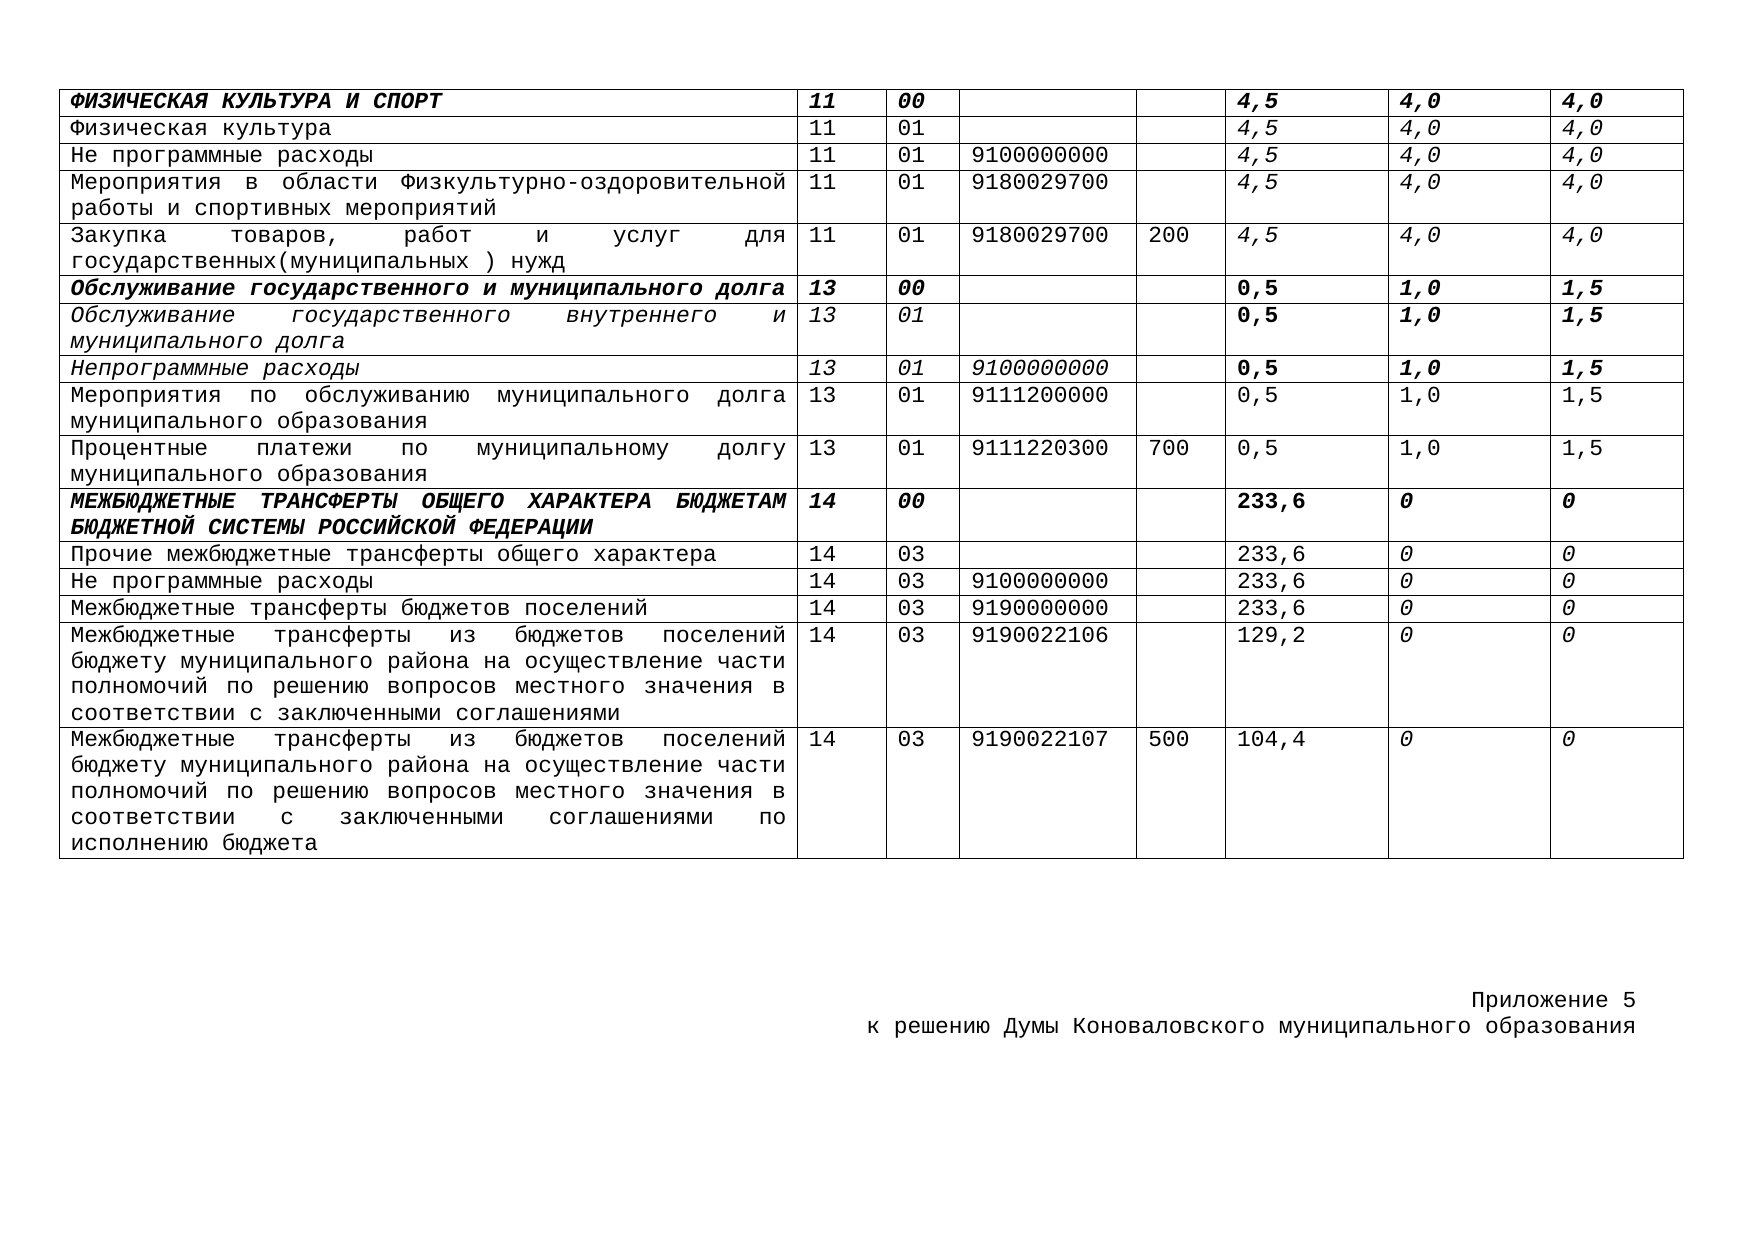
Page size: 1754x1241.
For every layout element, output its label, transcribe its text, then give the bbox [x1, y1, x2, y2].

table_cell 0 [1551, 728, 1683, 857]
table_cell 1,0 [1389, 276, 1550, 302]
table_cell Не программные расходы [60, 144, 797, 169]
table_cell Закупка товаров, работ и услуг для государственных(муниципальных ) нужд [60, 224, 797, 275]
table_cell 9190022107 [960, 728, 1136, 857]
table_cell 0 [1389, 596, 1550, 622]
table_cell 00 [887, 276, 959, 302]
table_cell 11 [798, 144, 886, 169]
table_cell 13 [798, 356, 886, 382]
table_cell 700 [1137, 436, 1225, 488]
table_cell 0 [1389, 542, 1550, 568]
table_cell Мероприятия в области Физкультурно-оздоровительной работы и спортивных мероприятий [60, 171, 797, 222]
table_cell 4,5 [1226, 144, 1388, 169]
table_cell 4,0 [1551, 171, 1683, 222]
table_cell 9190000000 [960, 596, 1136, 622]
table_cell 1,5 [1551, 383, 1683, 435]
table_cell 01 [887, 383, 959, 435]
table_cell 1,0 [1389, 304, 1550, 355]
table_cell Не программные расходы [60, 569, 797, 595]
table_cell Обслуживание государственного и муниципального долга [60, 276, 797, 302]
table_cell 9100000000 [960, 356, 1136, 382]
table_cell 4,5 [1226, 117, 1388, 143]
table_cell 11 [798, 171, 886, 222]
table_cell 00 [887, 90, 959, 116]
table_cell [960, 276, 1136, 302]
table_cell 14 [798, 596, 886, 622]
table_cell 0,5 [1226, 436, 1388, 488]
table_cell 1,5 [1551, 356, 1683, 382]
table_cell 1,5 [1551, 276, 1683, 302]
table_cell Межбюджетные трансферты бюджетов поселений [60, 596, 797, 622]
table_cell [960, 542, 1136, 568]
table_cell 11 [798, 224, 886, 275]
table_cell 01 [887, 436, 959, 488]
table_cell 11 [798, 90, 886, 116]
table_cell 13 [798, 276, 886, 302]
table_cell 0 [1551, 596, 1683, 622]
table_cell 01 [887, 171, 959, 222]
table_cell [1137, 596, 1225, 622]
table_cell 233,6 [1226, 596, 1388, 622]
table_cell 14 [798, 728, 886, 857]
table_cell Непрограммные расходы [60, 356, 797, 382]
table_cell 0 [1389, 489, 1550, 541]
table_cell 9111220300 [960, 436, 1136, 488]
table_cell 1,0 [1389, 436, 1550, 488]
table_cell 01 [887, 224, 959, 275]
table_cell 03 [887, 569, 959, 595]
table_cell Межбюджетные трансферты из бюджетов поселений бюджету муниципального района на осуществление части полномочий по решению вопросов местного значения в соответствии с заключенными соглашениями [60, 623, 797, 727]
text Приложение 5 [118, 988, 1636, 1014]
table_cell [1137, 276, 1225, 302]
table_cell [1137, 356, 1225, 382]
table_cell 1,0 [1389, 356, 1550, 382]
table_cell [1137, 623, 1225, 727]
table_cell 14 [798, 542, 886, 568]
table_cell 14 [798, 623, 886, 727]
table_cell 1,0 [1389, 383, 1550, 435]
table_cell [1137, 489, 1225, 541]
table_cell [1137, 90, 1225, 116]
table_cell 4,0 [1551, 144, 1683, 169]
table_cell 4,0 [1389, 224, 1550, 275]
table_cell 0 [1551, 623, 1683, 727]
table_cell 03 [887, 623, 959, 727]
table_cell 03 [887, 728, 959, 857]
table_cell 4,0 [1551, 224, 1683, 275]
table_cell 11 [798, 117, 886, 143]
table_cell [960, 489, 1136, 541]
table_cell МЕЖБЮДЖЕТНЫЕ ТРАНСФЕРТЫ ОБЩЕГО ХАРАКТЕРА БЮДЖЕТАМ БЮДЖЕТНОЙ СИСТЕМЫ РОССИЙСКОЙ ФЕДЕРАЦИИ [60, 489, 797, 541]
table_cell [1137, 144, 1225, 169]
table_cell 4,5 [1226, 90, 1388, 116]
table_cell [1137, 569, 1225, 595]
table_cell 233,6 [1226, 489, 1388, 541]
table_cell 00 [887, 489, 959, 541]
table_cell 9180029700 [960, 171, 1136, 222]
table_cell 14 [798, 489, 886, 541]
table_cell 4,0 [1389, 144, 1550, 169]
table_cell 233,6 [1226, 542, 1388, 568]
table_cell 03 [887, 542, 959, 568]
table_cell 9111200000 [960, 383, 1136, 435]
table_cell 13 [798, 436, 886, 488]
table_cell 9190022106 [960, 623, 1136, 727]
table_cell ФИЗИЧЕСКАЯ КУЛЬТУРА И СПОРТ [60, 90, 797, 116]
table_cell 233,6 [1226, 569, 1388, 595]
table_cell 01 [887, 117, 959, 143]
table_cell 4,0 [1551, 90, 1683, 116]
table_cell [960, 117, 1136, 143]
table_cell 129,2 [1226, 623, 1388, 727]
table_cell 1,5 [1551, 304, 1683, 355]
table_cell 0 [1551, 542, 1683, 568]
table_cell 0 [1389, 569, 1550, 595]
table_cell 0,5 [1226, 356, 1388, 382]
table_cell [960, 304, 1136, 355]
text к решению Думы Коноваловского муниципального образования [118, 1014, 1636, 1040]
table_cell Межбюджетные трансферты из бюджетов поселений бюджету муниципального района на осуществление части полномочий по решению вопросов местного значения в соответствии с заключенными соглашениями по исполнению бюджета [60, 728, 797, 857]
table_cell 104,4 [1226, 728, 1388, 857]
table_cell 13 [798, 304, 886, 355]
table_cell 01 [887, 144, 959, 169]
table_cell 4,0 [1551, 117, 1683, 143]
table_cell [1137, 117, 1225, 143]
table_cell 9100000000 [960, 569, 1136, 595]
table_cell [960, 90, 1136, 116]
table_cell Физическая культура [60, 117, 797, 143]
table_cell 0 [1551, 489, 1683, 541]
table_cell Прочие межбюджетные трансферты общего характера [60, 542, 797, 568]
table_cell [1137, 383, 1225, 435]
table_cell Процентные платежи по муниципальному долгу муниципального образования [60, 436, 797, 488]
table_cell 03 [887, 596, 959, 622]
table_cell Мероприятия по обслуживанию муниципального долга муниципального образования [60, 383, 797, 435]
table_cell 1,5 [1551, 436, 1683, 488]
table_cell 500 [1137, 728, 1225, 857]
table_cell 4,0 [1389, 171, 1550, 222]
table_cell 4,5 [1226, 171, 1388, 222]
table_cell 4,5 [1226, 224, 1388, 275]
table_cell 0 [1389, 623, 1550, 727]
table_cell [1137, 171, 1225, 222]
table_cell 0,5 [1226, 304, 1388, 355]
table_cell 4,0 [1389, 117, 1550, 143]
table_cell Обслуживание государственного внутреннего и муниципального долга [60, 304, 797, 355]
table_cell 4,0 [1389, 90, 1550, 116]
table_cell 13 [798, 383, 886, 435]
table_cell [1137, 542, 1225, 568]
table_cell 0 [1551, 569, 1683, 595]
table_cell 01 [887, 304, 959, 355]
table_cell 14 [798, 569, 886, 595]
table_cell 9100000000 [960, 144, 1136, 169]
table_cell 9180029700 [960, 224, 1136, 275]
table_cell 200 [1137, 224, 1225, 275]
table_cell 0,5 [1226, 383, 1388, 435]
table_cell 0 [1389, 728, 1550, 857]
table_cell 0,5 [1226, 276, 1388, 302]
table_cell [1137, 304, 1225, 355]
table_cell 01 [887, 356, 959, 382]
